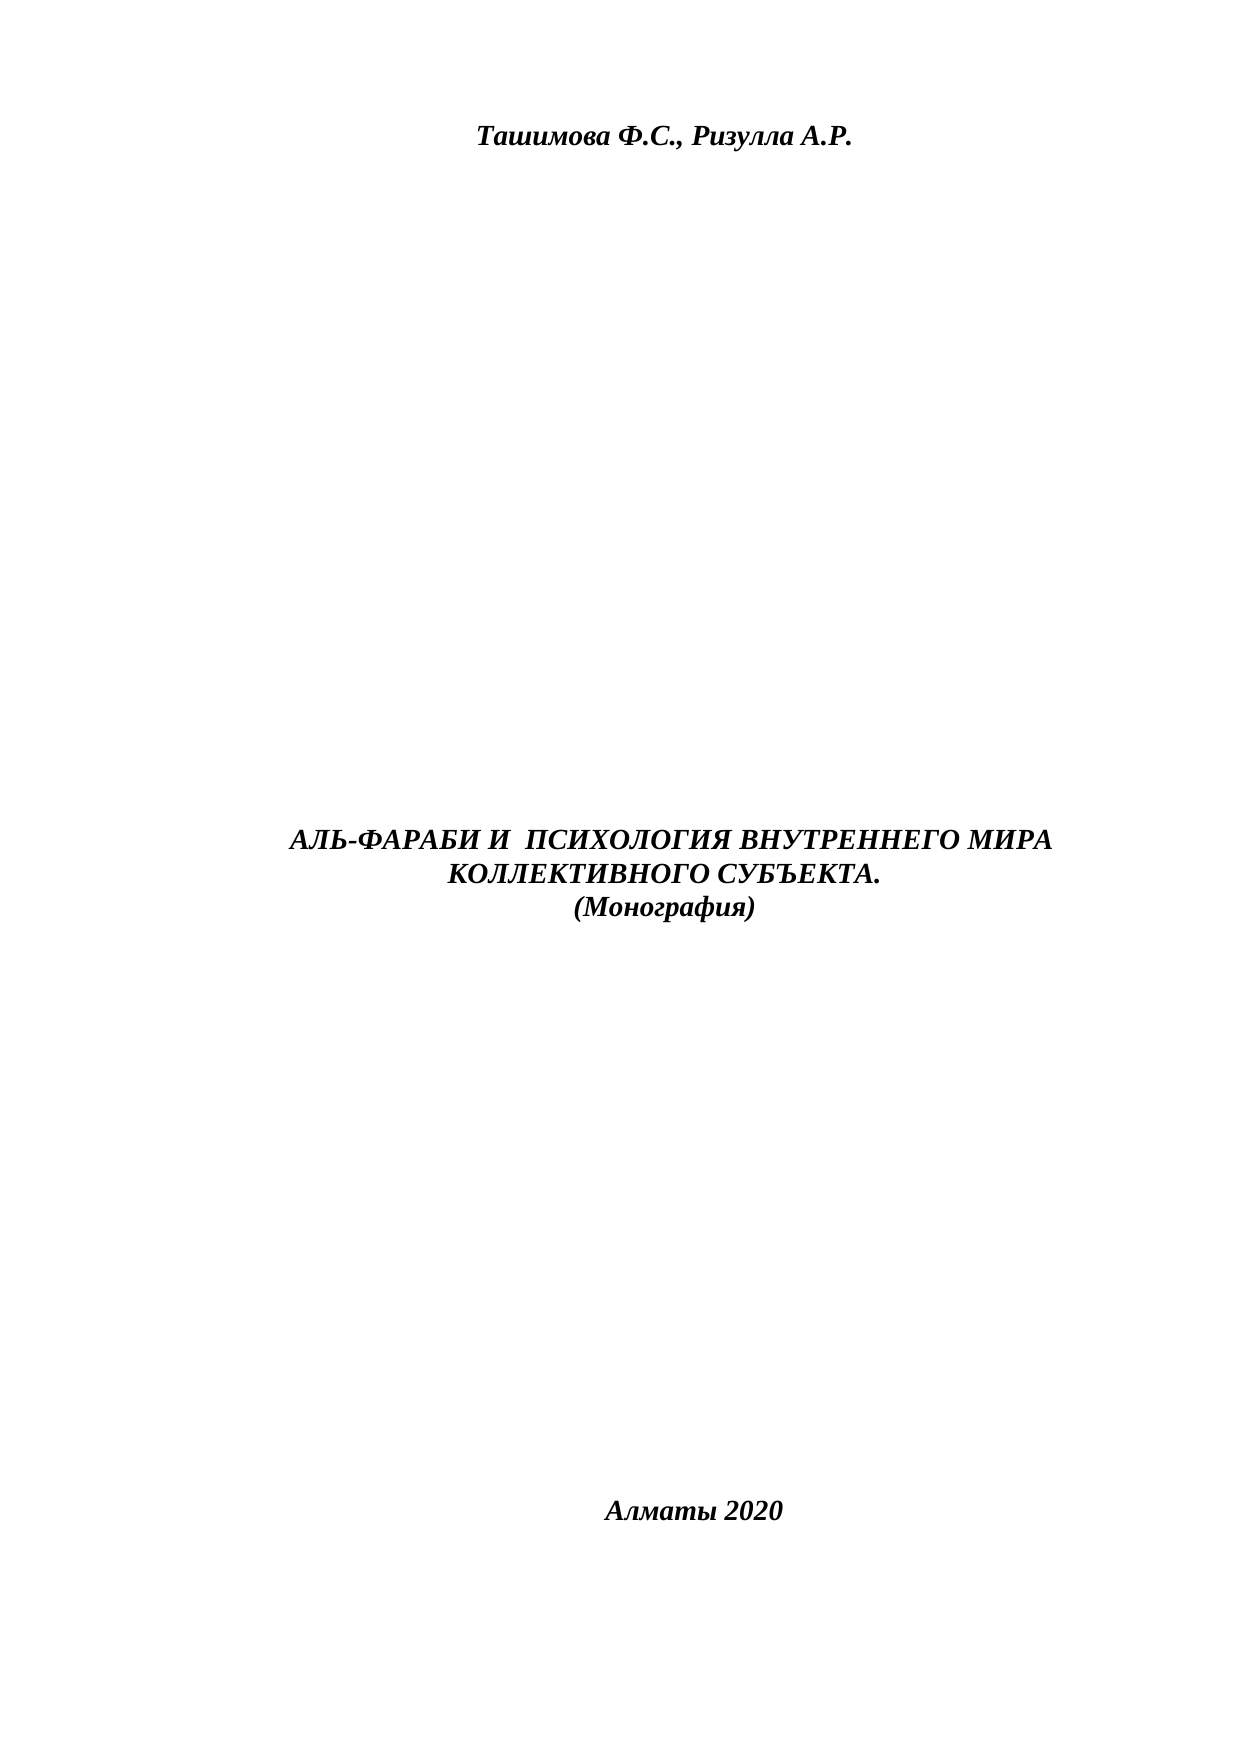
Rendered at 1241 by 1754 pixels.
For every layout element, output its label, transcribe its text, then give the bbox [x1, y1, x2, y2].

text Алматы 2020 [177, 1493, 1152, 1527]
text аль-Фараби и психология внутреннего мира коллективного субъекта. [177, 822, 1152, 889]
text (Монография) [177, 889, 1152, 923]
text Ташимова Ф.С., Ризулла А.Р. [177, 118, 1152, 152]
